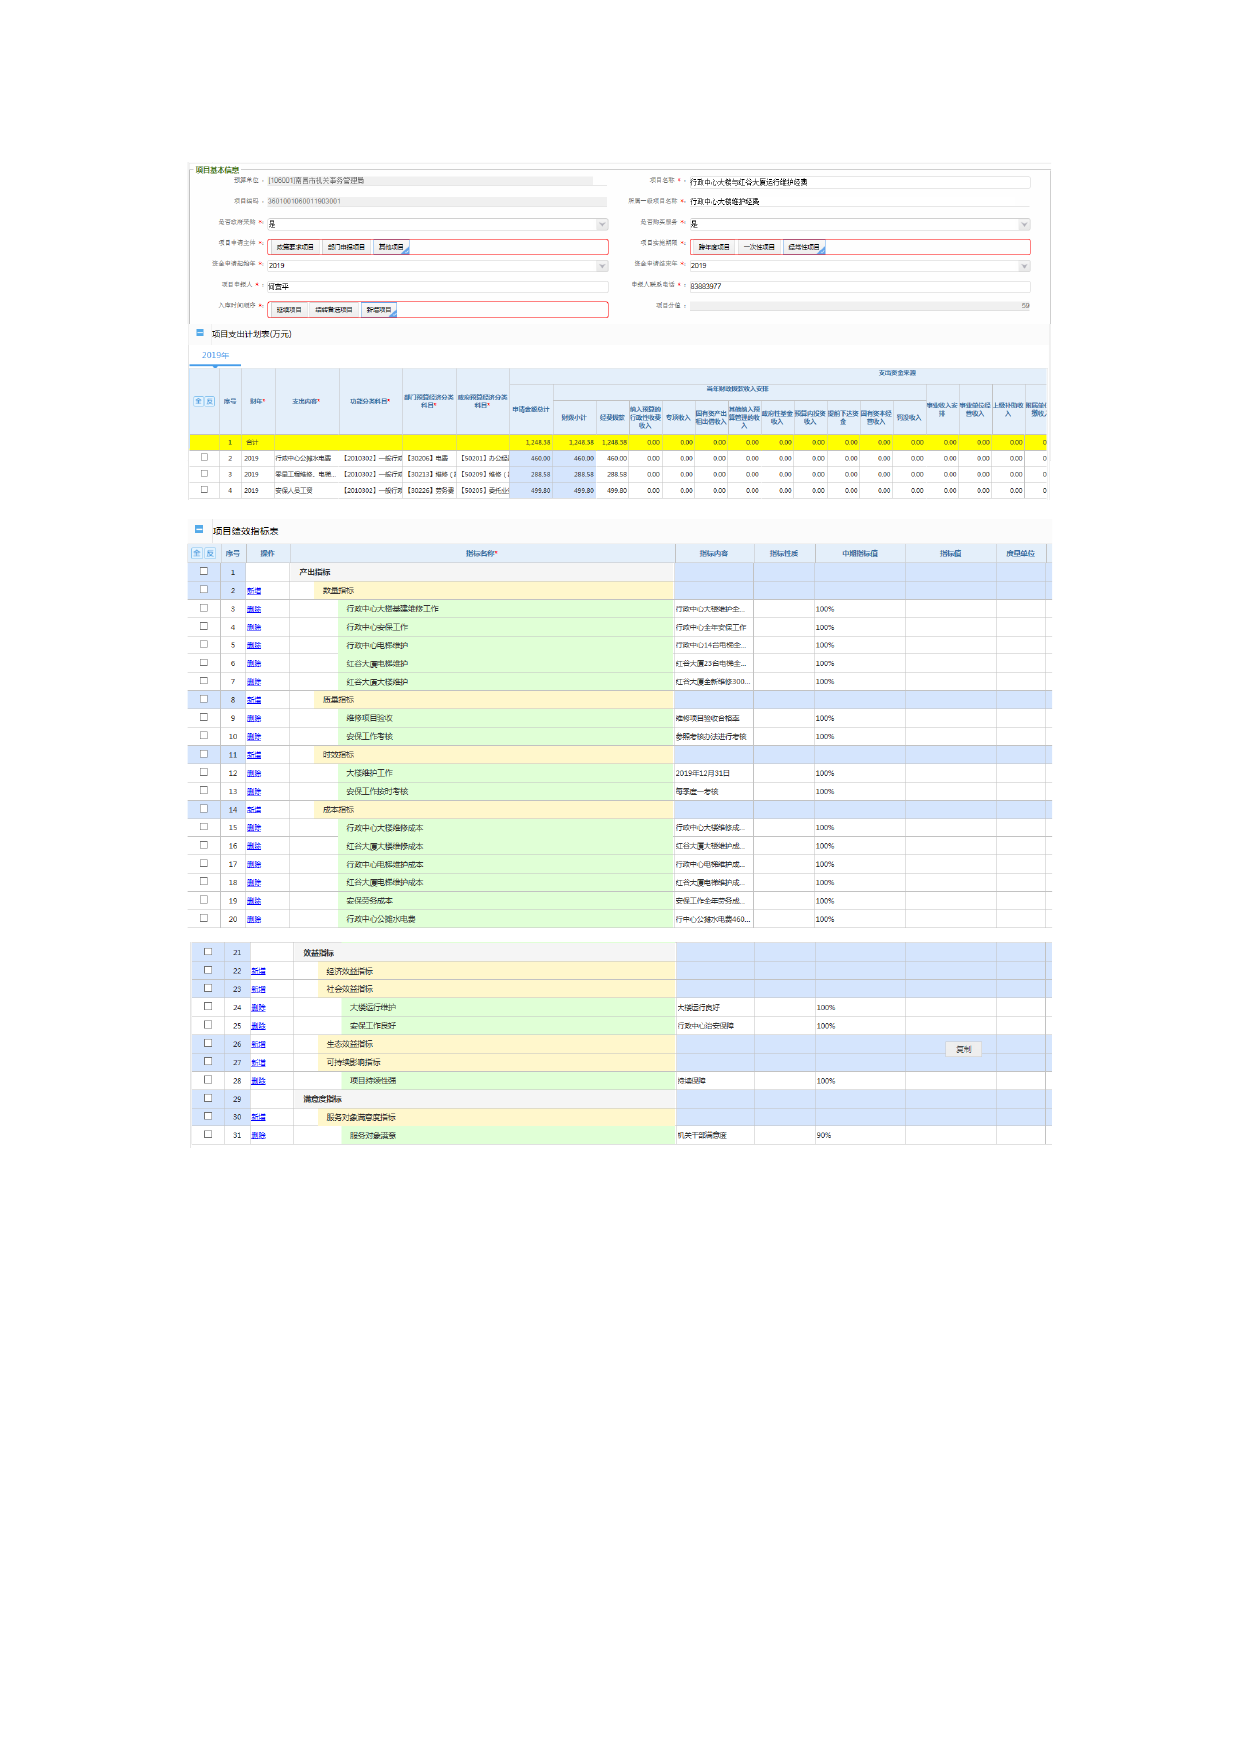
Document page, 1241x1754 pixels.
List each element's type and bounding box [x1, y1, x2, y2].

picture [187, 942, 1052, 1148]
picture [187, 162, 1052, 500]
picture [187, 519, 1053, 928]
